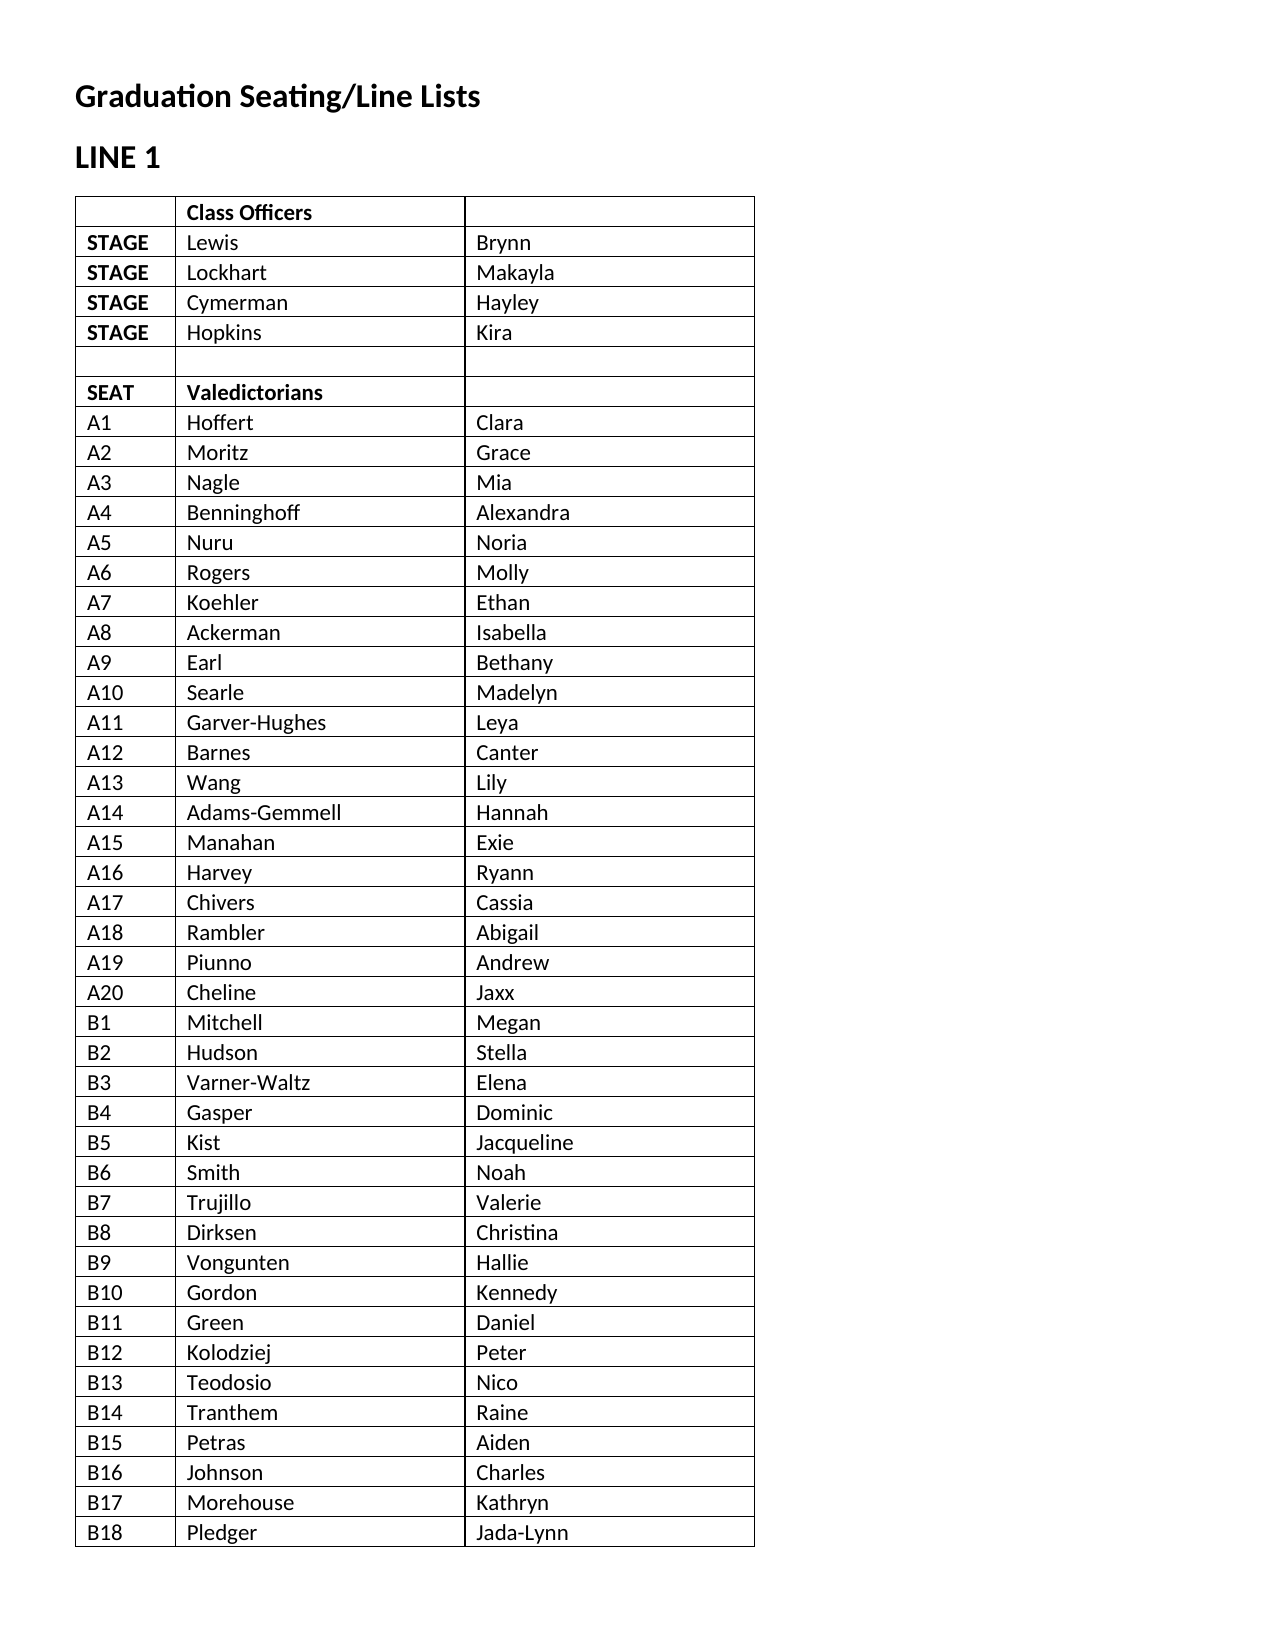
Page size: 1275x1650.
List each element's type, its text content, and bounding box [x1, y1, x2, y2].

table_cell Hudson [176, 1037, 464, 1066]
table_cell Exie [466, 827, 754, 856]
table_cell A13 [76, 767, 175, 796]
table_cell Isabella [466, 617, 754, 646]
table_cell A6 [76, 557, 175, 586]
table_cell [466, 377, 754, 406]
table_cell B16 [76, 1457, 175, 1486]
table_cell Gordon [176, 1277, 464, 1306]
text Graduation Seating/Line Lists [75, 75, 1200, 116]
table_cell Rambler [176, 917, 464, 946]
table_cell Kist [176, 1127, 464, 1156]
table_cell Lockhart [176, 257, 464, 286]
table_cell Barnes [176, 737, 464, 766]
table_cell [466, 347, 754, 376]
table_cell Benninghoff [176, 497, 464, 526]
table_cell Megan [466, 1007, 754, 1036]
table_cell Mia [466, 467, 754, 496]
table_cell Earl [176, 647, 464, 676]
table_cell B13 [76, 1367, 175, 1396]
table_cell Brynn [466, 227, 754, 256]
table_cell A11 [76, 707, 175, 736]
table_cell Cymerman [176, 287, 464, 316]
table_cell Charles [466, 1457, 754, 1486]
table_cell B3 [76, 1067, 175, 1096]
table_cell Elena [466, 1067, 754, 1096]
table_cell Searle [176, 677, 464, 706]
table_cell A10 [76, 677, 175, 706]
table_cell Harvey [176, 857, 464, 886]
table_cell Noria [466, 527, 754, 556]
table_cell [76, 347, 175, 376]
table_cell Lily [466, 767, 754, 796]
table_cell Noah [466, 1157, 754, 1186]
table_cell Chivers [176, 887, 464, 916]
table_cell Hopkins [176, 317, 464, 346]
table_cell B6 [76, 1157, 175, 1186]
table_cell A20 [76, 977, 175, 1006]
table_cell Makayla [466, 257, 754, 286]
table_cell STAGE [76, 287, 175, 316]
table_cell Moritz [176, 437, 464, 466]
table_cell Cheline [176, 977, 464, 1006]
table_cell Petras [176, 1427, 464, 1456]
table_cell Koehler [176, 587, 464, 616]
table_cell Hoffert [176, 407, 464, 436]
table_cell Tranthem [176, 1397, 464, 1426]
table_cell A16 [76, 857, 175, 886]
table_cell Andrew [466, 947, 754, 976]
table_cell Varner-Waltz [176, 1067, 464, 1096]
table_cell Piunno [176, 947, 464, 976]
table_cell Rogers [176, 557, 464, 586]
table_cell Leya [466, 707, 754, 736]
table_cell A19 [76, 947, 175, 976]
table_cell Morehouse [176, 1487, 464, 1516]
table_cell B11 [76, 1307, 175, 1336]
table_cell Dirksen [176, 1217, 464, 1246]
table_cell [176, 347, 464, 376]
table_cell A12 [76, 737, 175, 766]
table_cell B15 [76, 1427, 175, 1456]
table_cell Hayley [466, 287, 754, 316]
table_cell A14 [76, 797, 175, 826]
table_cell Jacqueline [466, 1127, 754, 1156]
table_cell Ethan [466, 587, 754, 616]
table_cell Johnson [176, 1457, 464, 1486]
table_cell Trujillo [176, 1187, 464, 1216]
table_cell Jaxx [466, 977, 754, 1006]
table_cell Smith [176, 1157, 464, 1186]
table_header [466, 197, 754, 226]
table_cell A1 [76, 407, 175, 436]
table_cell A2 [76, 437, 175, 466]
table_cell Molly [466, 557, 754, 586]
table_cell Daniel [466, 1307, 754, 1336]
table_cell B4 [76, 1097, 175, 1126]
table_cell Kira [466, 317, 754, 346]
table_cell B7 [76, 1187, 175, 1216]
table_cell Aiden [466, 1427, 754, 1456]
table_cell Hallie [466, 1247, 754, 1276]
table_cell Lewis [176, 227, 464, 256]
table_cell Gasper [176, 1097, 464, 1126]
table_cell Teodosio [176, 1367, 464, 1396]
table_cell Kennedy [466, 1277, 754, 1306]
table_cell Cassia [466, 887, 754, 916]
table_cell Nagle [176, 467, 464, 496]
table_cell B2 [76, 1037, 175, 1066]
table_cell A3 [76, 467, 175, 496]
table_cell A15 [76, 827, 175, 856]
table_cell Stella [466, 1037, 754, 1066]
table_cell Alexandra [466, 497, 754, 526]
table_cell Adams-Gemmell [176, 797, 464, 826]
table_cell Jada-Lynn [466, 1517, 754, 1546]
table_cell A7 [76, 587, 175, 616]
table_cell A18 [76, 917, 175, 946]
table_cell Bethany [466, 647, 754, 676]
table_cell STAGE [76, 257, 175, 286]
table_cell Canter [466, 737, 754, 766]
table_cell A17 [76, 887, 175, 916]
table_cell Kolodziej [176, 1337, 464, 1366]
table_cell B12 [76, 1337, 175, 1366]
table_cell Ackerman [176, 617, 464, 646]
table_cell Hannah [466, 797, 754, 826]
table_cell B9 [76, 1247, 175, 1276]
table_cell Manahan [176, 827, 464, 856]
table_cell STAGE [76, 227, 175, 256]
table_cell A5 [76, 527, 175, 556]
table_cell Clara [466, 407, 754, 436]
table_cell Christina [466, 1217, 754, 1246]
text LINE 1 [75, 136, 1200, 176]
table_cell B10 [76, 1277, 175, 1306]
table_cell STAGE [76, 317, 175, 346]
table_cell Nico [466, 1367, 754, 1396]
table_cell B8 [76, 1217, 175, 1246]
table_header [76, 197, 175, 226]
table_cell Wang [176, 767, 464, 796]
table_cell B5 [76, 1127, 175, 1156]
table_cell A8 [76, 617, 175, 646]
table_cell Grace [466, 437, 754, 466]
table_cell B17 [76, 1487, 175, 1516]
table_cell Kathryn [466, 1487, 754, 1516]
table_cell Ryann [466, 857, 754, 886]
table_cell Dominic [466, 1097, 754, 1126]
table_cell Pledger [176, 1517, 464, 1546]
table_cell Nuru [176, 527, 464, 556]
table_cell A4 [76, 497, 175, 526]
table_cell Mitchell [176, 1007, 464, 1036]
table_header Class Officers [176, 197, 464, 226]
table_cell B14 [76, 1397, 175, 1426]
table_cell Vongunten [176, 1247, 464, 1276]
table_cell Peter [466, 1337, 754, 1366]
table_cell Valedictorians [176, 377, 464, 406]
table_cell SEAT [76, 377, 175, 406]
table_cell B1 [76, 1007, 175, 1036]
table_cell Valerie [466, 1187, 754, 1216]
table_cell Abigail [466, 917, 754, 946]
table_cell Raine [466, 1397, 754, 1426]
table_cell B18 [76, 1517, 175, 1546]
table_cell Garver-Hughes [176, 707, 464, 736]
table_cell A9 [76, 647, 175, 676]
table_cell Madelyn [466, 677, 754, 706]
table_cell Green [176, 1307, 464, 1336]
